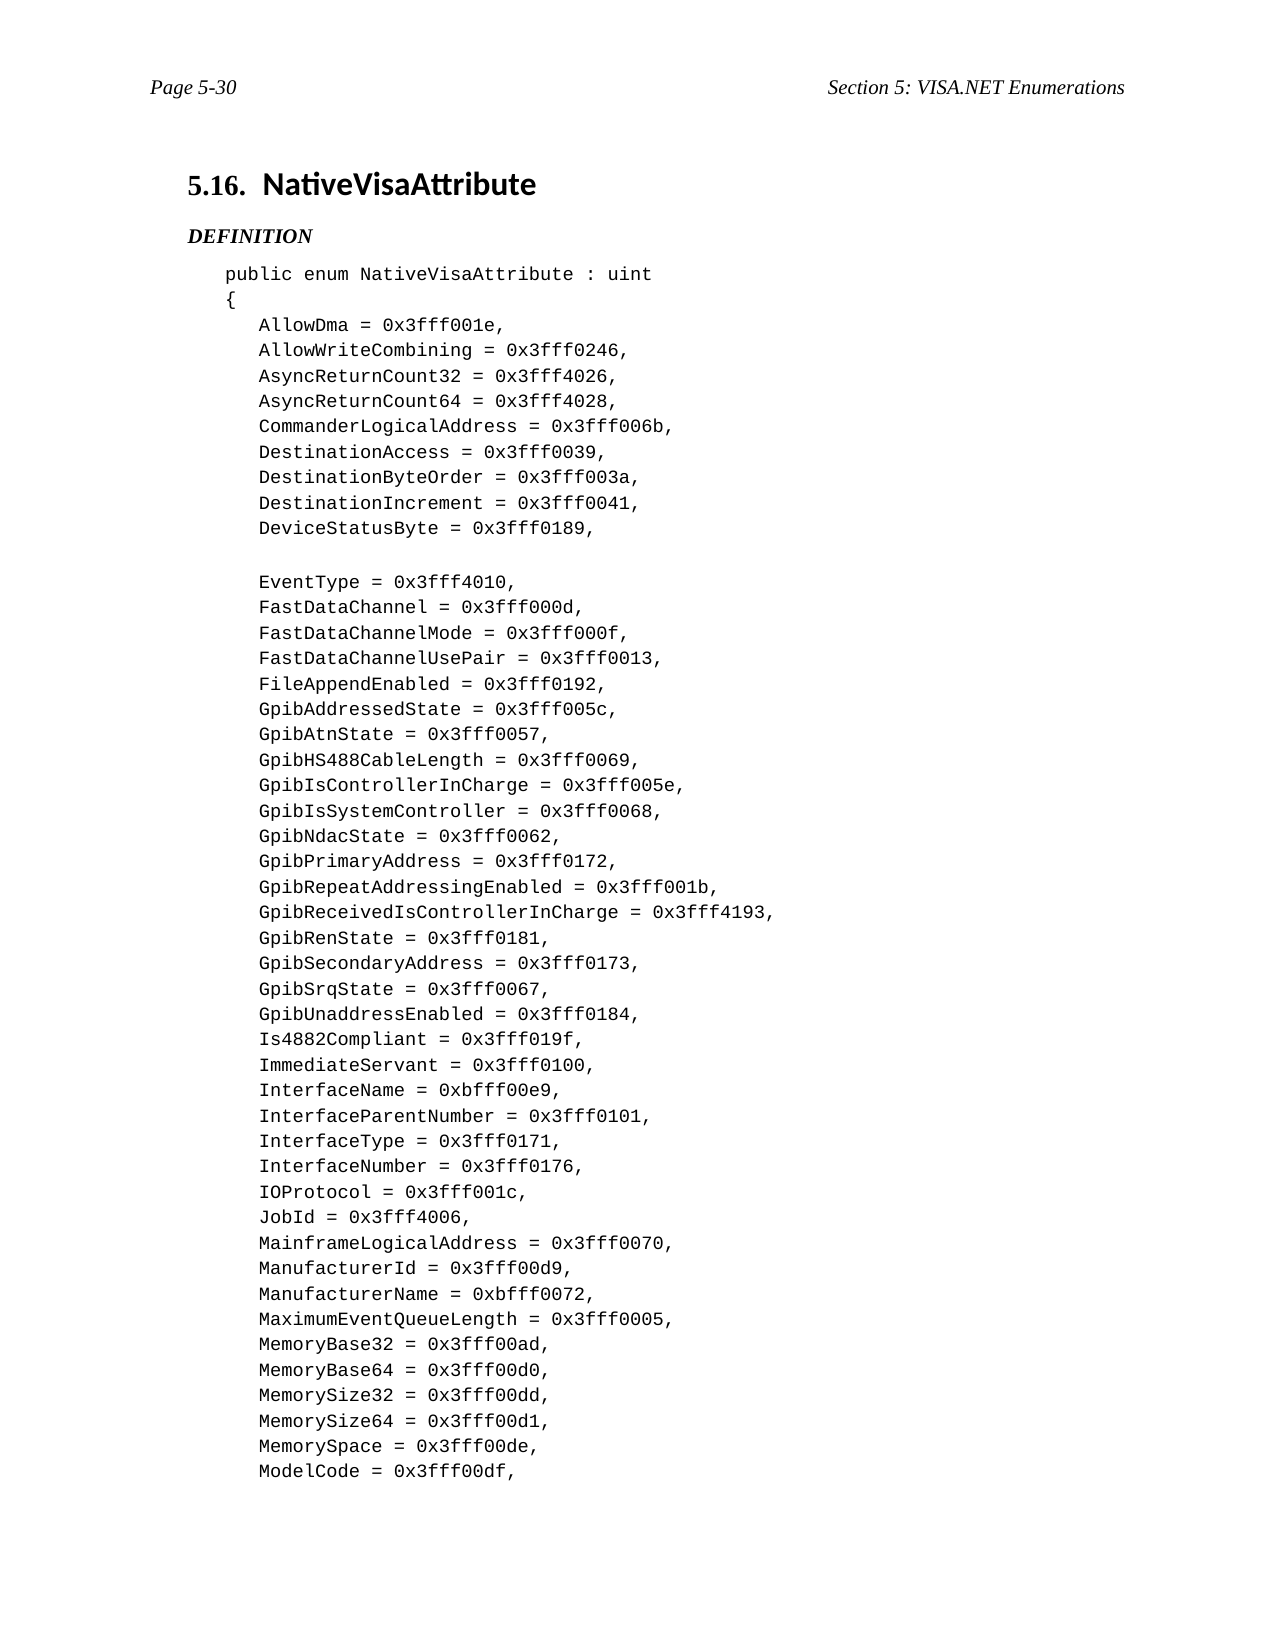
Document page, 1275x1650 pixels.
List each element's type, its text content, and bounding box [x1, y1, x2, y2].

subtitle NativeVisaAttribute [187, 162, 1125, 203]
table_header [214, 261, 1136, 1488]
subtitle Definition [187, 224, 1125, 248]
